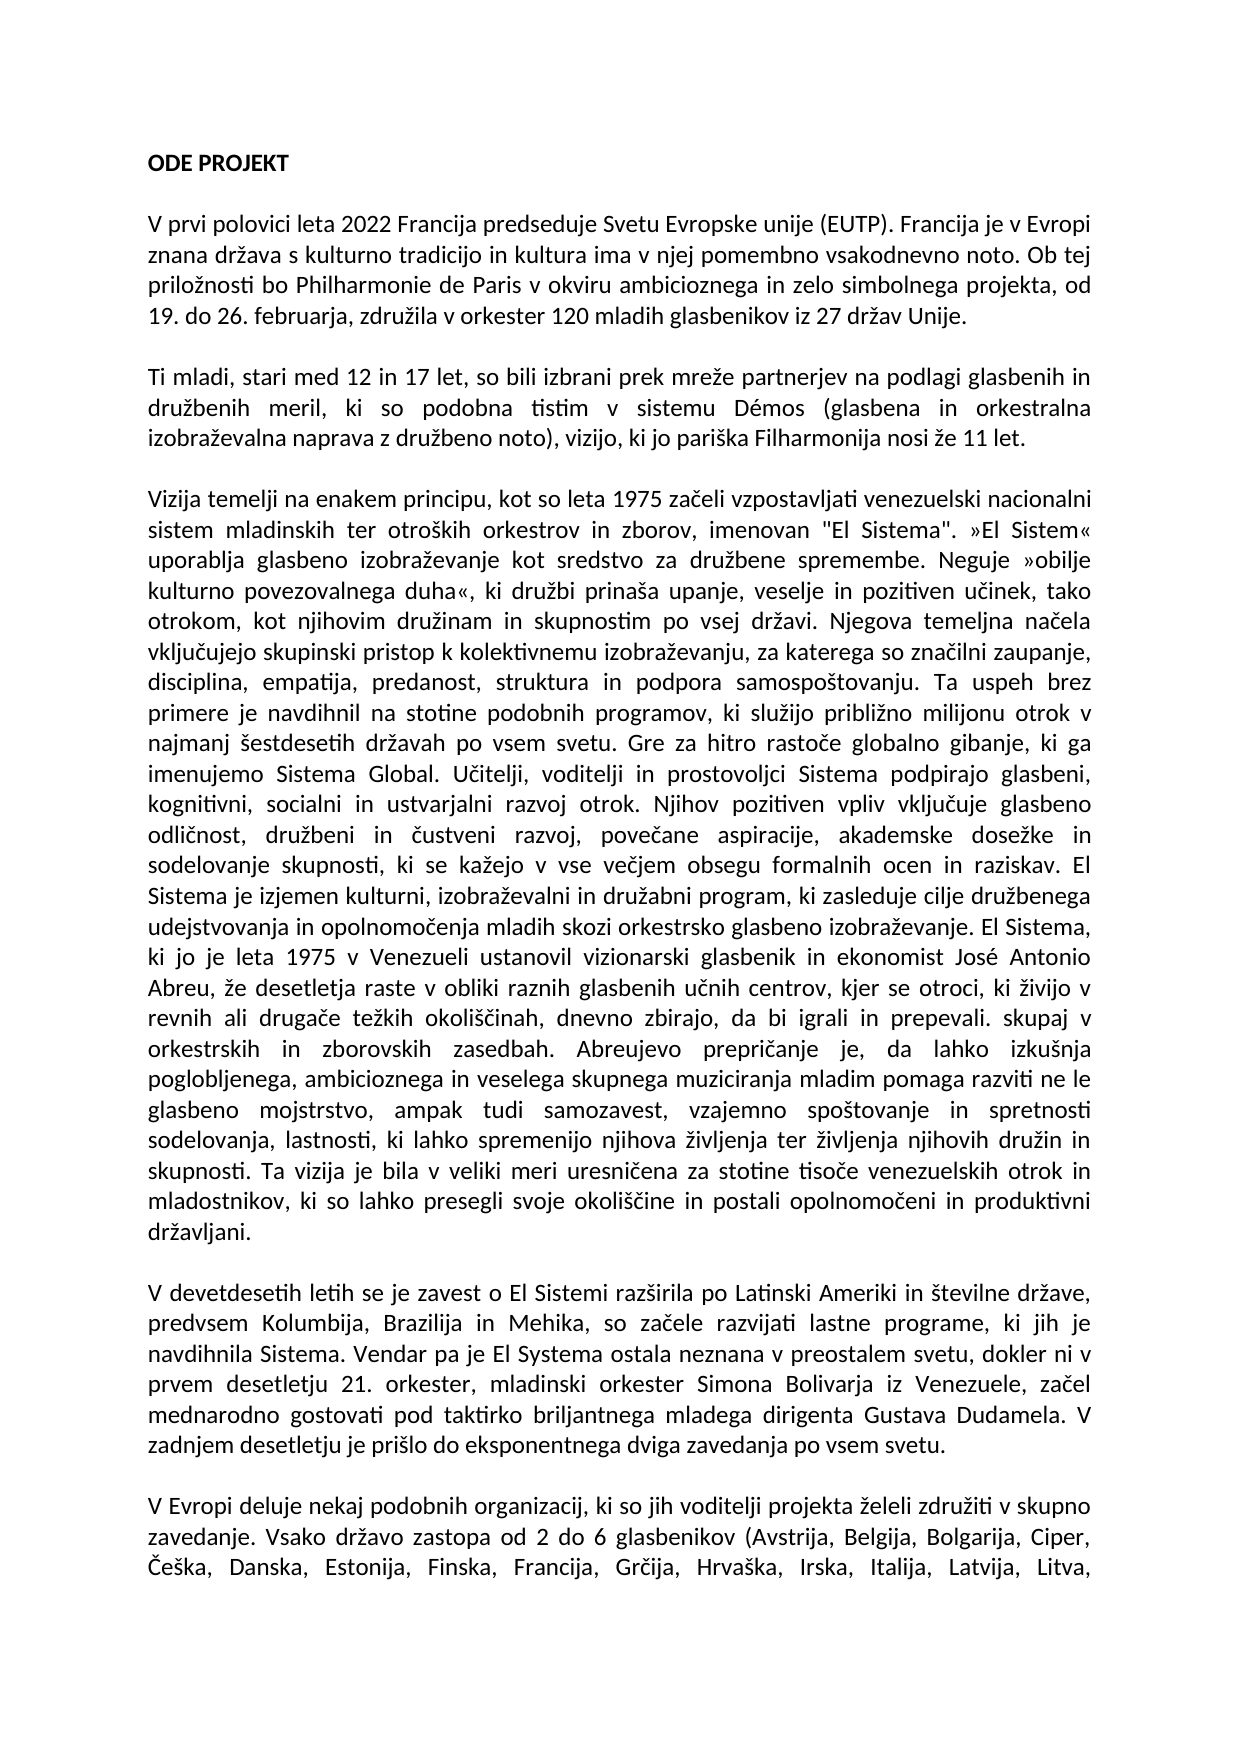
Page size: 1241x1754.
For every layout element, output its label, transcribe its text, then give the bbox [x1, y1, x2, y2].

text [148, 1491, 1093, 1582]
text Vizija temelji na enakem principu, kot so leta 1975 začeli vzpostavljati venezuelski nacionalni sistem mladinskih ter otroških orkestrov in zborov, imenovan "El Sistema". »El Sistem« uporablja glasbeno izobraževanje kot sredstvo za družbene spremembe. Neguje »obilje kulturno povezovalnega duha«, ki družbi prinaša upanje, veselje in pozitiven učinek, tako otrokom, kot njihovim družinam in skupnostim po vsej državi. Njegova temeljna načela vključujejo skupinski pristop k kolektivnemu izobraževanju, za katerega so značilni zaupanje, disciplina, empatija, predanost, struktura in podpora samospoštovanju. Ta uspeh brez primere je navdihnil na stotine podobnih programov, ki služijo približno milijonu otrok v najmanj šestdesetih državah po vsem svetu. Gre za hitro rastoče globalno gibanje, ki ga imenujemo Sistema Global. Učitelji, voditelji in prostovoljci Sistema podpirajo glasbeni, kognitivni, socialni in ustvarjalni razvoj otrok. Njihov pozitiven vpliv vključuje glasbeno odličnost, družbeni in čustveni razvoj, povečane aspiracije, akademske dosežke in sodelovanje skupnosti, ki se kažejo v vse večjem obsegu formalnih ocen in raziskav. El Sistema je izjemen kulturni, izobraževalni in družabni program, ki zasleduje cilje družbenega udejstvovanja in opolnomočenja mladih skozi orkestrsko glasbeno izobraževanje. El Sistema, ki jo je leta 1975 v Venezueli ustanovil vizionarski glasbenik in ekonomist José Antonio Abreu, že desetletja raste v obliki raznih glasbenih učnih centrov, kjer se otroci, ki živijo v revnih ali drugače težkih okoliščinah, dnevno zbirajo, da bi igrali in prepevali. skupaj v orkestrskih in zborovskih zasedbah. Abreujevo prepričanje je, da lahko izkušnja poglobljenega, ambicioznega in veselega skupnega muziciranja mladim pomaga razviti ne le glasbeno mojstrstvo, ampak tudi samozavest, vzajemno spoštovanje in spretnosti sodelovanja, lastnosti, ki lahko spremenijo njihova življenja ter življenja njihovih družin in skupnosti. Ta vizija je bila v veliki meri uresničena za stotine tisoče venezuelskih otrok in mladostnikov, ki so lahko presegli svoje okoliščine in postali opolnomočeni in produktivni državljani. [148, 483, 1093, 1246]
text V devetdesetih letih se je zavest o El Sistemi razširila po Latinski Ameriki in številne države, predvsem Kolumbija, Brazilija in Mehika, so začele razvijati lastne programe, ki jih je navdihnila Sistema. Vendar pa je El Systema ostala neznana v preostalem svetu, dokler ni v prvem desetletju 21. orkester, mladinski orkester Simona Bolivarja iz Venezuele, začel mednarodno gostovati pod taktirko briljantnega mladega dirigenta Gustava Dudamela. V zadnjem desetletju je prišlo do eksponentnega dviga zavedanja po vsem svetu. [148, 1277, 1093, 1460]
text V prvi polovici leta 2022 Francija predseduje Svetu Evropske unije (EUTP). Francija je v Evropi znana država s kulturno tradicijo in kultura ima v njej pomembno vsakodnevno noto. Ob tej priložnosti bo Philharmonie de Paris v okviru ambicioznega in zelo simbolnega projekta, od 19. do 26. februarja, združila v orkester 120 mladih glasbenikov iz 27 držav Unije. [148, 209, 1093, 331]
text Ti mladi, stari med 12 in 17 let, so bili izbrani prek mreže partnerjev na podlagi glasbenih in družbenih meril, ki so podobna tistim v sistemu Démos (glasbena in orkestralna izobraževalna naprava z družbeno noto), vizijo, ki jo pariška Filharmonija nosi že 11 let. [148, 361, 1093, 453]
text ODE PROJEKT [148, 148, 1093, 178]
